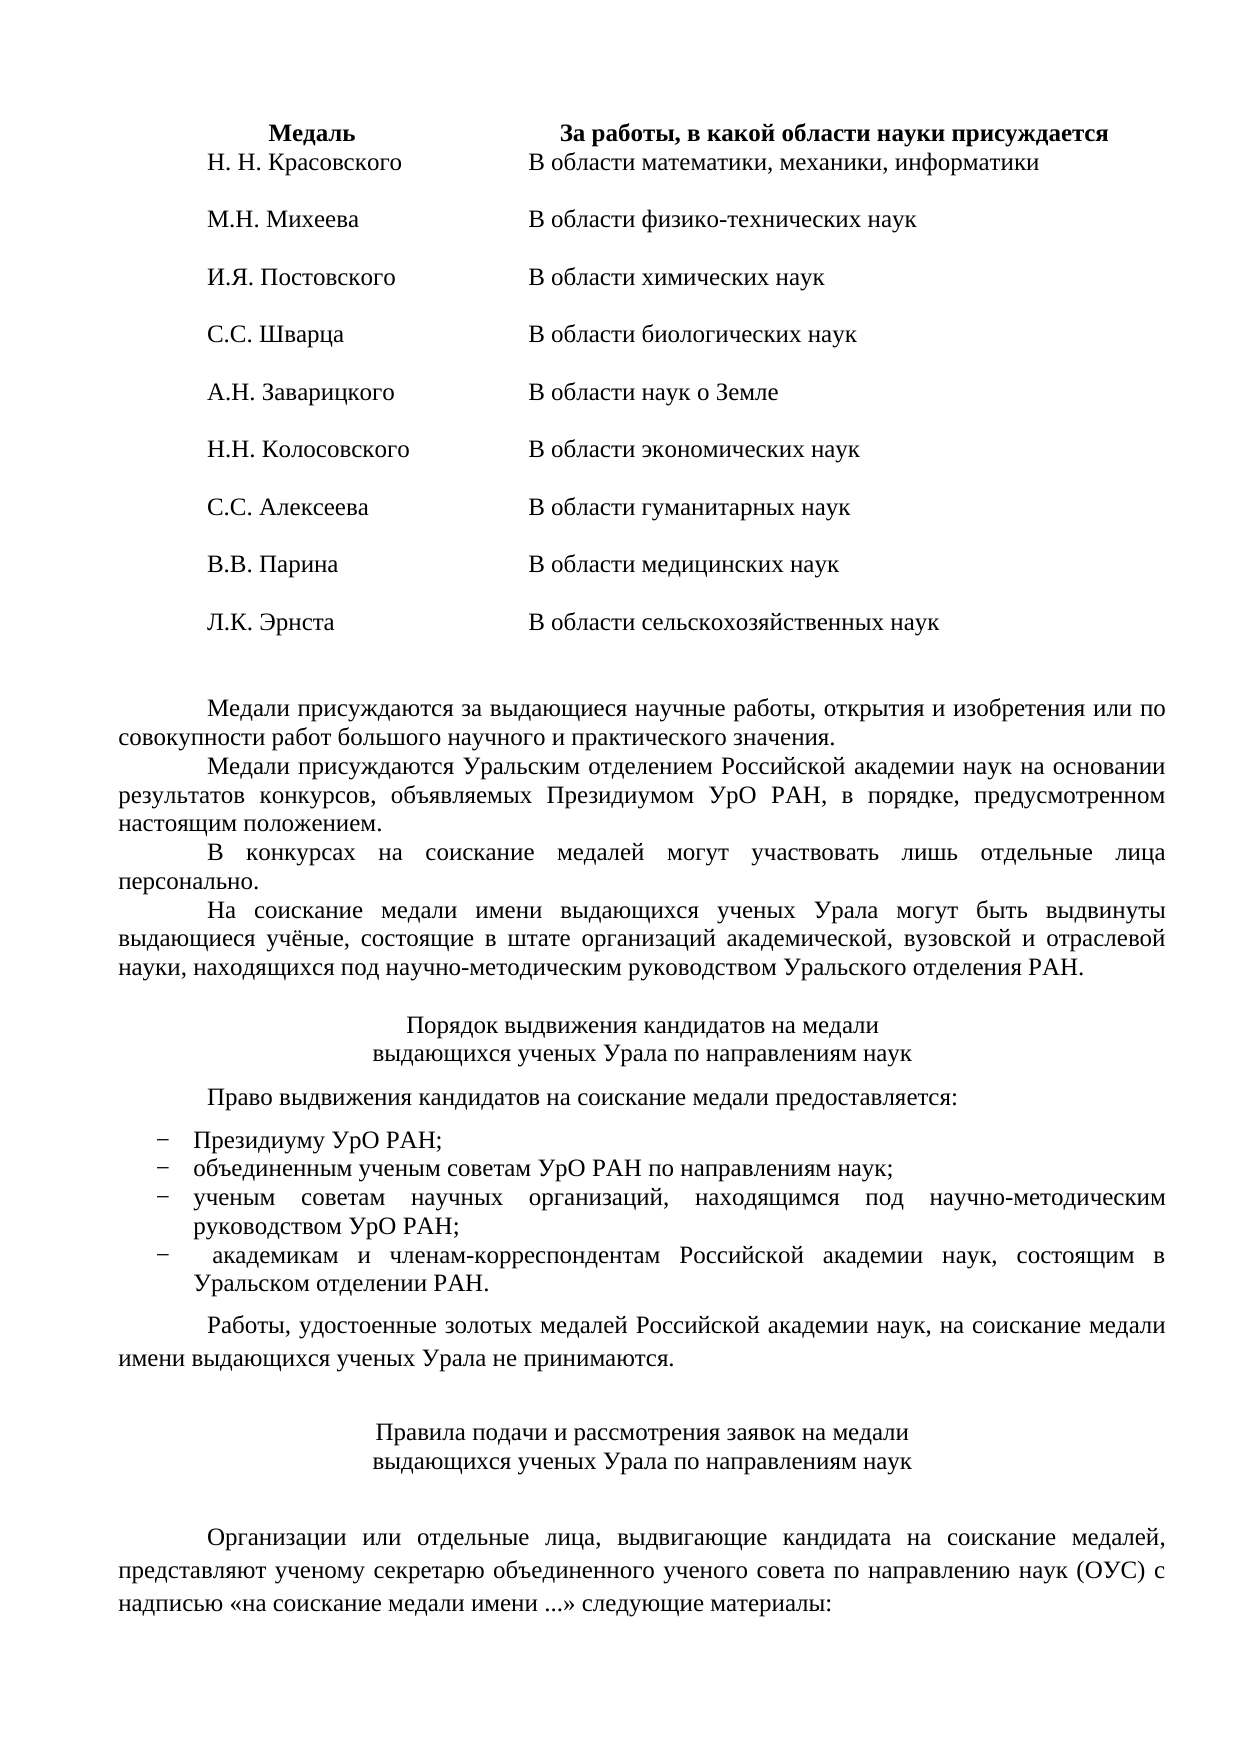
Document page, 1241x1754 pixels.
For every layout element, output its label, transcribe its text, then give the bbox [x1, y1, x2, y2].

text Порядок выдвижения кандидатов на медали [118, 1010, 1167, 1038]
table_cell В области химических наук [517, 262, 1152, 319]
text Правила подачи и рассмотрения заявок на медали [118, 1417, 1167, 1446]
list академикам и членам-корреспондентам Российской академии наук, состоящим в Уральском отделении РАН. [156, 1240, 1167, 1297]
text Организации или отдельные лица, выдвигающие кандидата на соискание медалей, представляют ученому секретарю объединенного ученого совета по направлению наук (ОУС) с надписью «на соискание медали имени ...» следующие материалы: [118, 1522, 1167, 1617]
table_header Медаль [107, 118, 517, 147]
table_cell И.Я. Постовского [107, 262, 517, 319]
table_cell А.Н. Заварицкого [107, 377, 517, 434]
table_cell В области математики, механики, информатики [517, 147, 1152, 204]
table_cell В области экономических наук [517, 434, 1152, 492]
table_cell В области наук о Земле [517, 377, 1152, 434]
table_cell В области сельскохозяйственных наук [517, 607, 1152, 693]
table_cell С.С. Шварца [107, 319, 517, 377]
table_cell М.Н. Михеева [107, 204, 517, 262]
text В конкурсах на соискание медалей могут участвовать лишь отдельные лица персонально. [118, 837, 1167, 895]
text выдающихся ученых Урала по направлениям наук [118, 1446, 1167, 1474]
table_cell В области физико-технических наук [517, 204, 1152, 262]
list объединенным ученым советам УрО РАН по направлениям наук; [156, 1153, 1167, 1182]
table_cell Н.Н. Колосовского [107, 434, 517, 492]
text Медали присуждаются за выдающиеся научные работы, открытия и изобретения или по совокупности работ большого научного и практического значения. [118, 693, 1167, 751]
list Президиуму УрО РАН; [156, 1125, 1167, 1153]
table_cell Н. Н. Красовского [107, 147, 517, 204]
table_cell В.В. Парина [107, 549, 517, 607]
table_cell Л.К. Эрнста [107, 607, 517, 693]
list ученым советам научных организаций, находящимся под научно-методическим руководством УрО РАН; [156, 1182, 1167, 1240]
table_cell В области гуманитарных наук [517, 492, 1152, 549]
table_cell В области медицинских наук [517, 549, 1152, 607]
table_cell В области биологических наук [517, 319, 1152, 377]
text Работы, удостоенные золотых медалей Российской академии наук, на соискание медали имени выдающихся ученых Урала не принимаются. [118, 1310, 1167, 1372]
table_cell С.С. Алексеева [107, 492, 517, 549]
text Право выдвижения кандидатов на соискание медали предоставляется: [118, 1082, 1167, 1110]
text На соискание медали имени выдающихся ученых Урала могут быть выдвинуты выдающиеся учёные, состоящие в штате организаций академической, вузовской и отраслевой науки, находящихся под научно-методическим руководством Уральского отделения РАН. [118, 895, 1167, 981]
text выдающихся ученых Урала по направлениям наук [118, 1038, 1167, 1067]
text Медали присуждаются Уральским отделением Российской академии наук на основании результатов конкурсов, объявляемых Президиумом УрО РАН, в порядке, предусмотренном настоящим положением. [118, 751, 1167, 837]
table_header За работы, в какой области науки присуждается [517, 118, 1152, 147]
